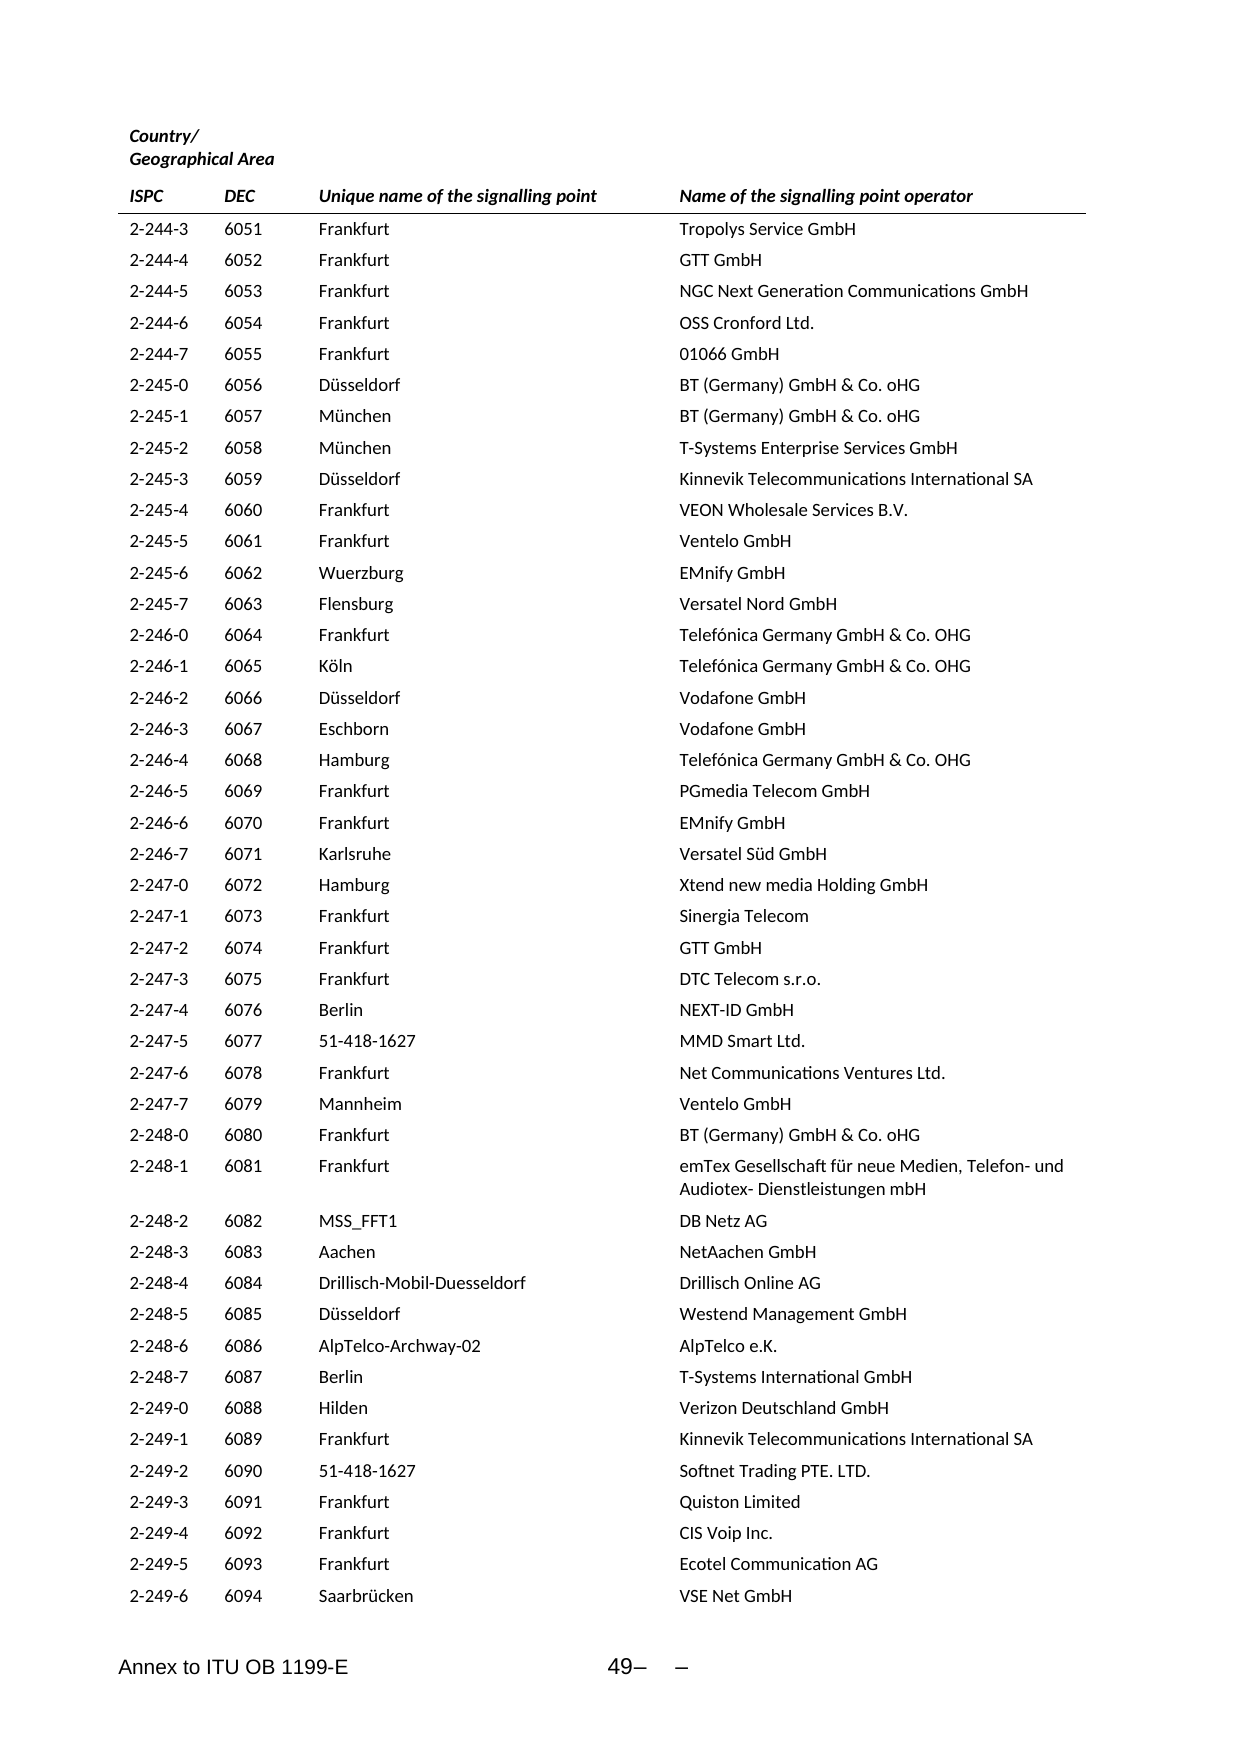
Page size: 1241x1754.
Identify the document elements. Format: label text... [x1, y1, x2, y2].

table_header Unique name of the signalling point [308, 118, 668, 213]
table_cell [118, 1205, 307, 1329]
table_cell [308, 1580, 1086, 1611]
table_header Name of the signalling point operator [668, 118, 1086, 213]
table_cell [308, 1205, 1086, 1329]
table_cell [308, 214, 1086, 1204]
table_cell DEC [213, 176, 307, 213]
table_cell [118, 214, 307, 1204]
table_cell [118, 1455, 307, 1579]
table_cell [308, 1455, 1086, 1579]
table_cell ISPC [118, 176, 213, 213]
table_header Country/ Geographical Area [118, 118, 307, 176]
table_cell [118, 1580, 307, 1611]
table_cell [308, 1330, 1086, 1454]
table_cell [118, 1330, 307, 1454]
